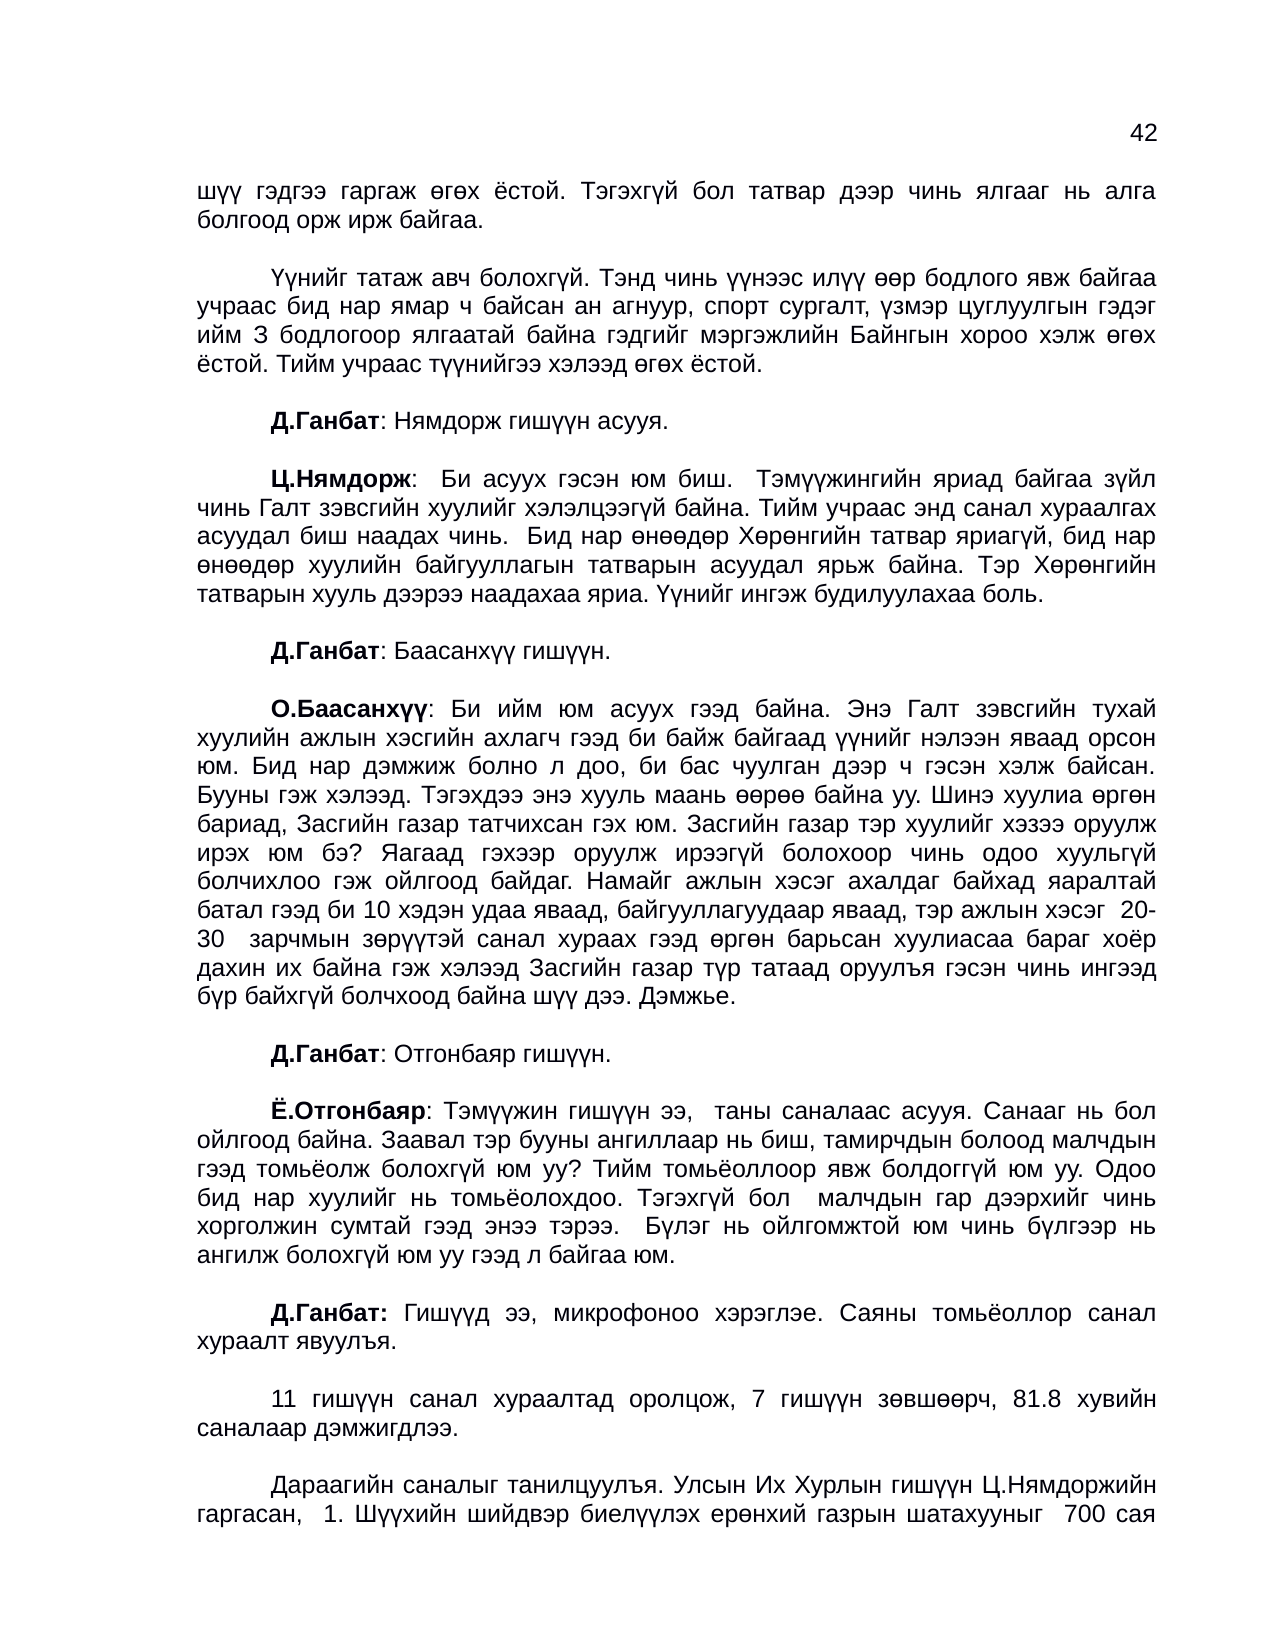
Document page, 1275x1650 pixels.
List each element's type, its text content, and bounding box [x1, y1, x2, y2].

text Ё.Отгонбаяр: Тэмүүжин гишүүн ээ, таны саналаас асууя. Санааг нь бол ойлгоод байна. Заавал тэр бууны ангиллаар нь биш, тамирчдын болоод малчдын гээд томьёолж болохгүй юм уу? Тийм томьёоллоор явж болдоггүй юм уу. Одоо бид нар хуулийг нь томьёолохдоо. Тэгэхгүй бол малчдын гар дээрхийг чинь хорголжин сумтай гээд энээ тэрээ. Бүлэг нь ойлгомжтой юм чинь бүлгээр нь ангилж болохгүй юм уу гээд л байгаа юм. [197, 1096, 1158, 1269]
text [197, 176, 1158, 234]
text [197, 1470, 1158, 1528]
text Д.Ганбат: Гишүүд ээ, микрофоноо хэрэглэе. Саяны томьёоллор санал хураалт явуулъя. [197, 1298, 1158, 1355]
text 11 гишүүн санал хураалтад оролцож, 7 гишүүн зөвшөөрч, 81.8 хувийн саналаар дэмжигдлээ. [197, 1384, 1158, 1441]
text Д.Ганбат: Отгонбаяр гишүүн. [197, 1039, 1158, 1068]
text Үүнийг татаж авч болохгүй. Тэнд чинь үүнээс илүү өөр бодлого явж байгаа учраас бид нар ямар ч байсан ан агнуур, спорт сургалт, үзмэр цуглуулгын гэдэг ийм З бодлогоор ялгаатай байна гэдгийг мэргэжлийн Байнгын хороо хэлж өгөх ёстой. Тийм учраас түүнийгээ хэлээд өгөх ёстой. [197, 263, 1158, 378]
text О.Баасанхүү: Би ийм юм асуух гээд байна. Энэ Галт зэвсгийн тухай хуулийн ажлын хэсгийн ахлагч гээд би байж байгаад үүнийг нэлээн яваад орсон юм. Бид нар дэмжиж болно л доо, би бас чуулган дээр ч гэсэн хэлж байсан. Бууны гэж хэлээд. Тэгэхдээ энэ хууль маань өөрөө байна уу. Шинэ хуулиа өргөн бариад, Засгийн газар татчихсан гэх юм. Засгийн газар тэр хуулийг хэзээ оруулж ирэх юм бэ? Яагаад гэхээр оруулж ирээгүй болохоор чинь одоо хуульгүй болчихлоо гэж ойлгоод байдаг. Намайг ажлын хэсэг ахалдаг байхад яаралтай батал гээд би 10 хэдэн удаа яваад, байгууллагуудаар яваад, тэр ажлын хэсэг 20-30 зарчмын зөрүүтэй санал хураах гээд өргөн барьсан хуулиасаа бараг хоёр дахин их байна гэж хэлээд Засгийн газар түр татаад оруулъя гэсэн чинь ингээд бүр байхгүй болчхоод байна шүү дээ. Дэмжье. [197, 694, 1158, 1010]
text Д.Ганбат: Нямдорж гишүүн асууя. [197, 406, 1158, 435]
text Ц.Нямдорж: Би асуух гэсэн юм биш. Тэмүүжингийн яриад байгаа зүйл чинь Галт зэвсгийн хуулийг хэлэлцээгүй байна. Тийм учраас энд санал хураалгах асуудал биш наадах чинь. Бид нар өнөөдөр Хөрөнгийн татвар яриагүй, бид нар өнөөдөр хуулийн байгууллагын татварын асуудал ярьж байна. Тэр Хөрөнгийн татварын хууль дээрээ наадахаа яриа. Үүнийг ингэж будилуулахаа боль. [197, 464, 1158, 608]
text Д.Ганбат: Баасанхүү гишүүн. [197, 636, 1158, 665]
